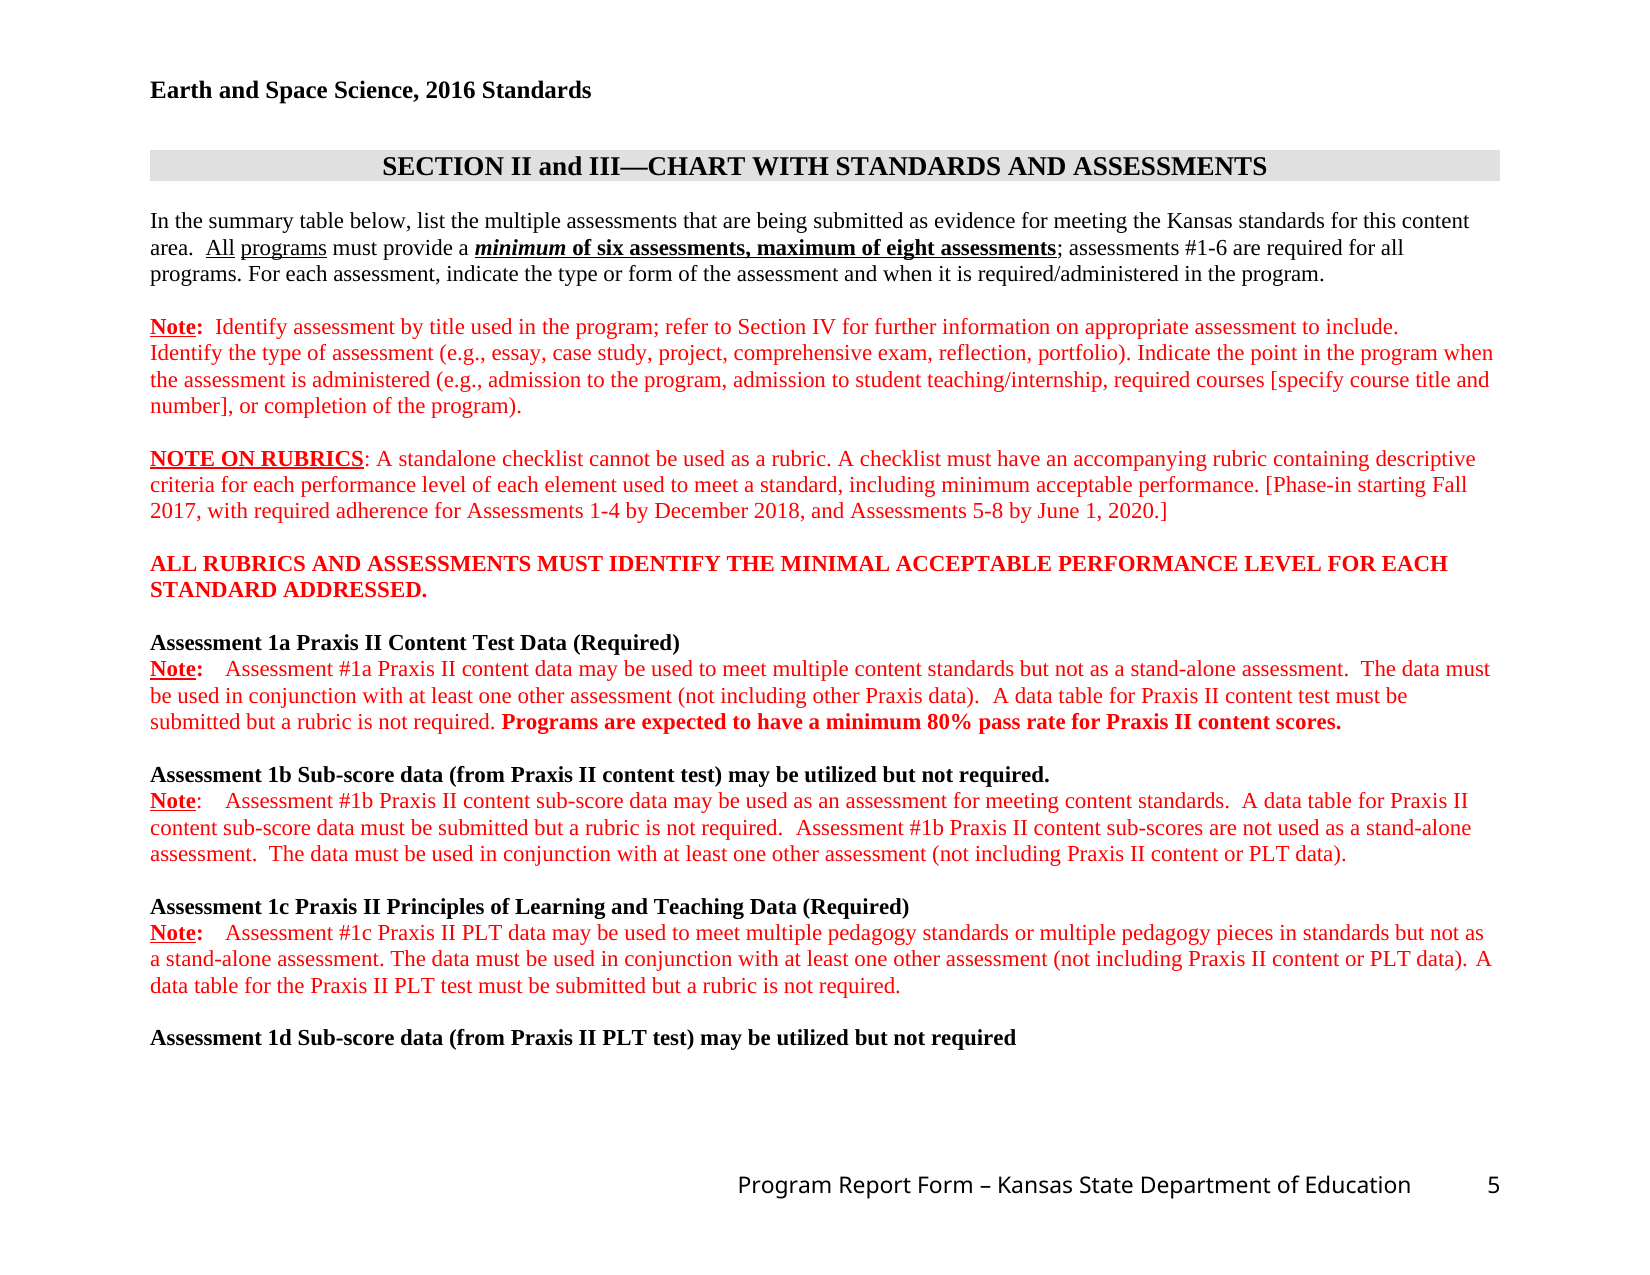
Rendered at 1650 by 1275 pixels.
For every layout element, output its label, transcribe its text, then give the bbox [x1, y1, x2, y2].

text SECTION II and III—CHART WITH STANDARDS AND ASSESSMENTS [150, 150, 1500, 181]
text NOTE ON RUBRICS: A standalone checklist cannot be used as a rubric. A checklist must have an accompanying rubric containing descriptive criteria for each performance level of each element used to meet a standard, including minimum acceptable performance. [Phase-in starting Fall 2017, with required adherence for Assessments 1-4 by December 2018, and Assessments 5-8 by June 1, 2020.] [150, 445, 1500, 524]
text Assessment 1a Praxis II Content Test Data (Required) [150, 629, 1500, 656]
text Note: Assessment #1a Praxis II content data may be used to meet multiple content standards but not as a stand-alone assessment. The data must be used in conjunction with at least one other assessment (not including other Praxis data). A data table for Praxis II content test must be submitted but a rubric is not required. Programs are expected to have a minimum 80% pass rate for Praxis II content scores. [150, 656, 1500, 734]
text Note: Assessment #1b Praxis II content sub-score data may be used as an assessment for meeting content standards. A data table for Praxis II content sub-score data must be submitted but a rubric is not required. Assessment #1b Praxis II content sub-scores are not used as a stand-alone assessment. The data must be used in conjunction with at least one other assessment (not including Praxis II content or PLT data). [150, 787, 1500, 866]
text ALL RUBRICS AND ASSESSMENTS MUST IDENTIFY THE MINIMAL ACCEPTABLE PERFORMANCE LEVEL FOR EACH STANDARD ADDRESSED. [150, 550, 1500, 603]
text Identify the type of assessment (e.g., essay, case study, project, comprehensive exam, reflection, portfolio). Indicate the point in the program when the assessment is administered (e.g., admission to the program, admission to student teaching/internship, required courses [specify course title and number], or completion of the program). [150, 339, 1500, 418]
text Assessment 1c Praxis II Principles of Learning and Teaching Data (Required) [150, 893, 1500, 919]
text In the summary table below, list the multiple assessments that are being submitted as evidence for meeting the Kansas standards for this content area. All programs must provide a minimum of six assessments, maximum of eight assessments; assessments #1-6 are required for all programs. For each assessment, indicate the type or form of the assessment and when it is required/administered in the program. [150, 207, 1500, 287]
text Note: Identify assessment by title used in the program; refer to Section IV for further information on appropriate assessment to include. [150, 313, 1500, 339]
text Assessment 1d Sub-score data (from Praxis II PLT test) may be utilized but not required [150, 1024, 1500, 1051]
text Assessment 1b Sub-score data (from Praxis II content test) may be utilized but not required. [150, 761, 1500, 787]
text Note: Assessment #1c Praxis II PLT data may be used to meet multiple pedagogy standards or multiple pedagogy pieces in standards but not as a stand-alone assessment. The data must be used in conjunction with at least one other assessment (not including Praxis II content or PLT data). A data table for the Praxis II PLT test must be submitted but a rubric is not required. [150, 919, 1500, 998]
